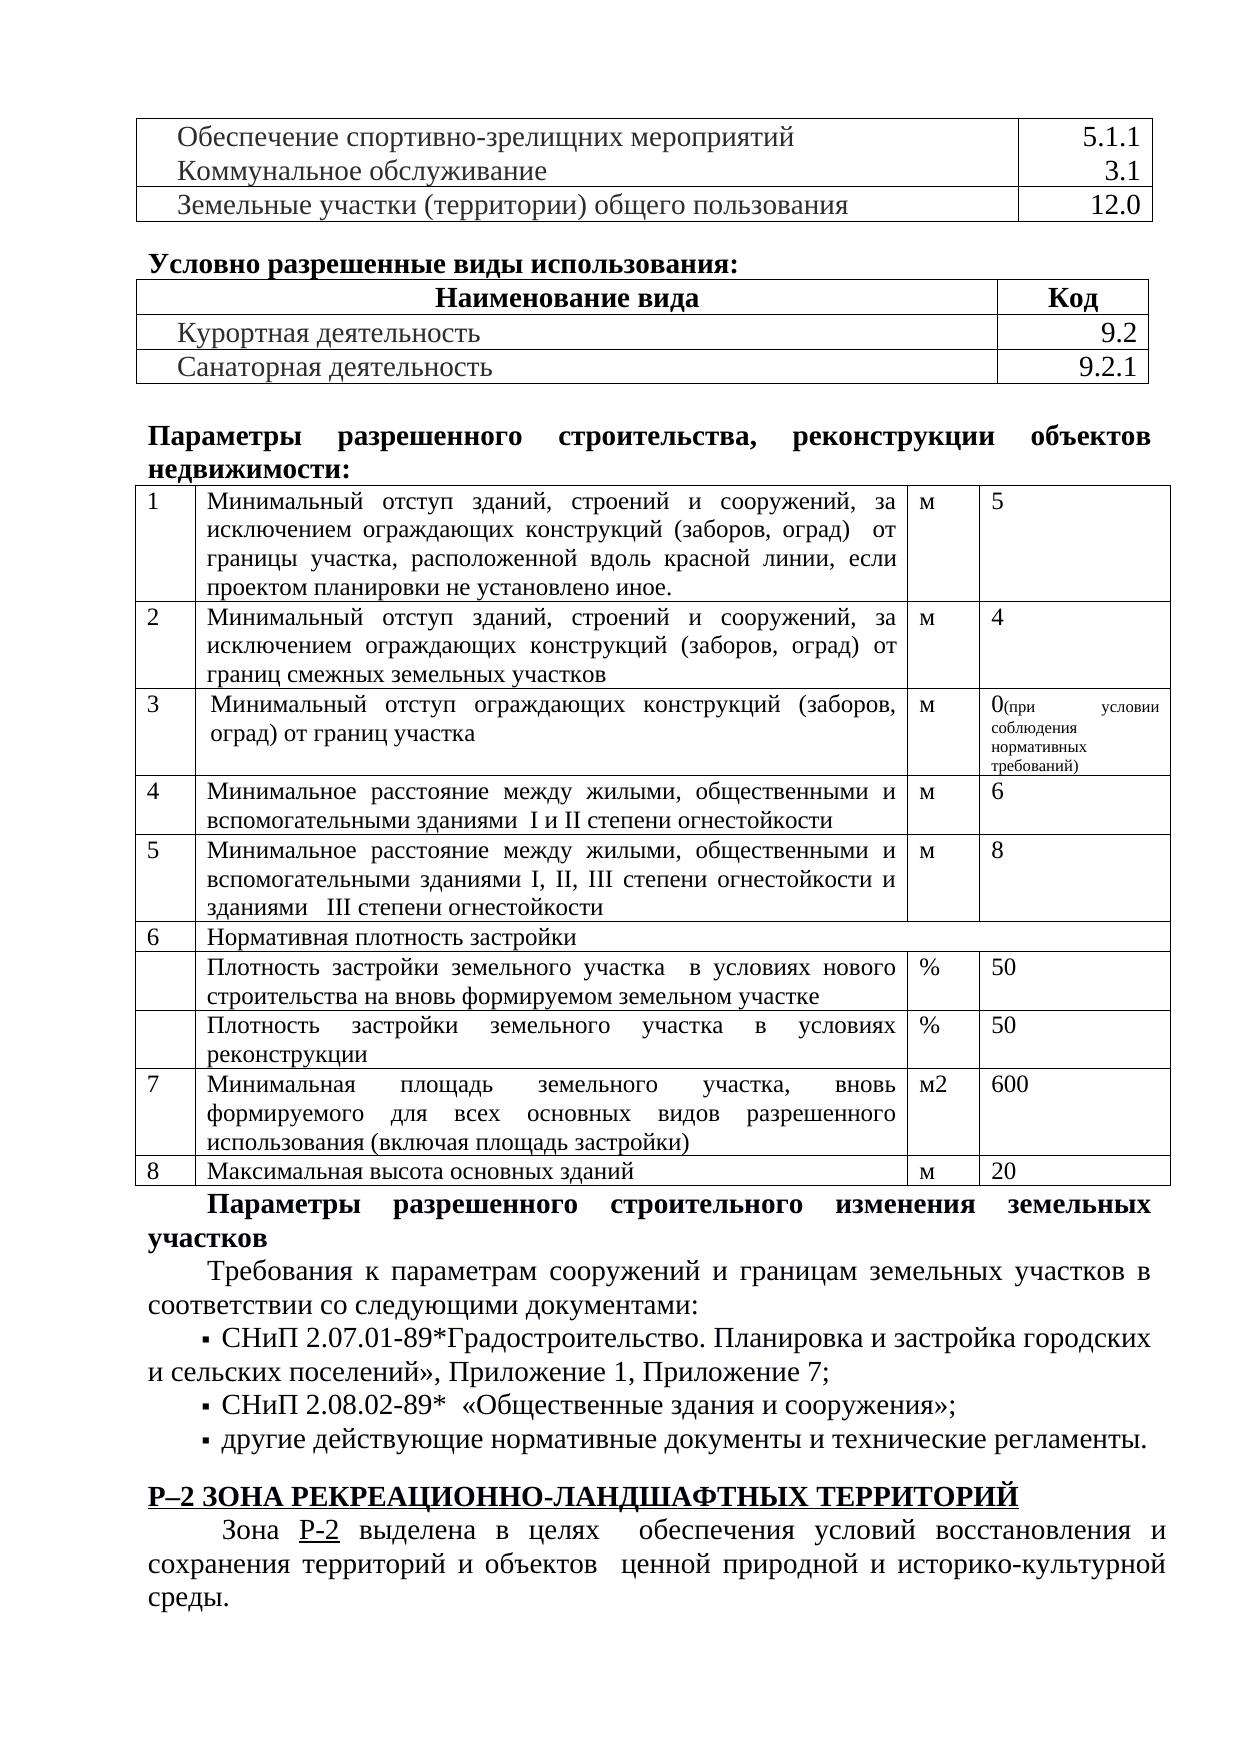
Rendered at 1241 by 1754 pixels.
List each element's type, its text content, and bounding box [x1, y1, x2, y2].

text Зона Р-2 выделена в целях обеспечения условий восстановления и сохранения территорий и объектов ценной природной и историко-культурной среды. [148, 1512, 1167, 1613]
table_cell Обеспечение спортивно-зрелищних мероприятий Коммунальное обслуживание [137, 119, 1018, 186]
list СНиП 2.08.02-89* «Общественные здания и сооружения»; [148, 1387, 1152, 1421]
table_cell 4 [136, 776, 195, 834]
table_cell 50 [980, 1011, 1170, 1068]
table_cell 50 [980, 952, 1170, 1009]
table_cell Курортная деятельность [137, 315, 997, 348]
text Р–2 Зона рекреационно-ландшафтных территорий [148, 1479, 1201, 1512]
table_cell м [908, 1156, 979, 1185]
table_header 1 [136, 486, 195, 601]
table_cell Минимальное расстояние между жилыми, общественными и вспомогательными зданиями I и II степени огнестойкости [196, 776, 907, 834]
table_header 5 [980, 486, 1170, 601]
table_cell Минимальный отступ ограждающих конструкций (заборов, оград) от границ участка [196, 689, 907, 775]
table_cell Минимальное расстояние между жилыми, общественными и вспомогательными зданиями I, II, III степени огнестойкости и зданиями III степени огнестойкости [196, 835, 907, 921]
table_cell Земельные участки (территории) общего пользования [137, 187, 1018, 221]
table_cell % [908, 1011, 979, 1068]
table_cell 7 [136, 1069, 195, 1155]
table_cell Санаторная деятельность [137, 350, 997, 383]
table_cell 2 [136, 602, 195, 688]
text Параметры разрешенного строительства, реконструкции объектов недвижимости: [148, 418, 1152, 485]
list другие действующие нормативные документы и технические регламенты. [148, 1421, 1152, 1454]
table_cell % [908, 952, 979, 1009]
table_cell Минимальная площадь земельного участка, вновь формируемого для всех основных видов разрешенного использования (включая площадь застройки) [196, 1069, 907, 1155]
table_cell 5.1.1 3.1 [1019, 119, 1152, 186]
table_cell Минимальный отступ зданий, строений и сооружений, за исключением ограждающих конструкций (заборов, оград) от границ смежных земельных участков [196, 602, 907, 688]
table_cell 0(при условии соблюдения нормативных требований) [980, 689, 1170, 775]
table_cell м [908, 776, 979, 834]
table_cell 600 [980, 1069, 1170, 1155]
text Условно разрешенные виды использования: [148, 246, 1152, 279]
table_header м [908, 486, 979, 601]
table_cell Нормативная плотность застройки [196, 922, 1170, 951]
table_cell 3 [136, 689, 195, 775]
table_cell Максимальная высота основных зданий [196, 1156, 907, 1185]
table_cell 5 [136, 835, 195, 921]
table_cell м2 [908, 1069, 979, 1155]
table_cell [136, 952, 195, 1009]
table_cell м [908, 602, 979, 688]
table_cell м [908, 689, 979, 775]
table_cell 6 [136, 922, 195, 951]
table_header Наименование вида [137, 280, 997, 314]
text Требования к параметрам сооружений и границам земельных участков в соответствии со следующими документами: [148, 1253, 1152, 1320]
table_cell 8 [136, 1156, 195, 1185]
table_cell [136, 1011, 195, 1068]
table_cell 8 [980, 835, 1170, 921]
table_cell 20 [980, 1156, 1170, 1185]
table_cell 4 [980, 602, 1170, 688]
table_header Минимальный отступ зданий, строений и сооружений, за исключением ограждающих конструкций (заборов, оград) от границы участка, расположенной вдоль красной линии, если проектом планировки не установлено иное. [196, 486, 907, 601]
table_cell Плотность застройки земельного участка в условиях нового строительства на вновь формируемом земельном участке [196, 952, 907, 1009]
table_cell 9.2 [998, 315, 1148, 348]
table_cell 9.2.1 [998, 350, 1148, 383]
table_cell 12.0 [1019, 187, 1152, 221]
table_cell Плотность застройки земельного участка в условиях реконструкции [196, 1011, 907, 1068]
table_cell м [908, 835, 979, 921]
table_header Код [998, 280, 1148, 314]
table_cell 6 [980, 776, 1170, 834]
list СНиП 2.07.01-89*Градостроительство. Планировка и застройка городских и сельских поселений», Приложение 1, Приложение 7; [148, 1320, 1152, 1387]
text Параметры разрешенного строительного изменения земельных участков [148, 1186, 1152, 1253]
